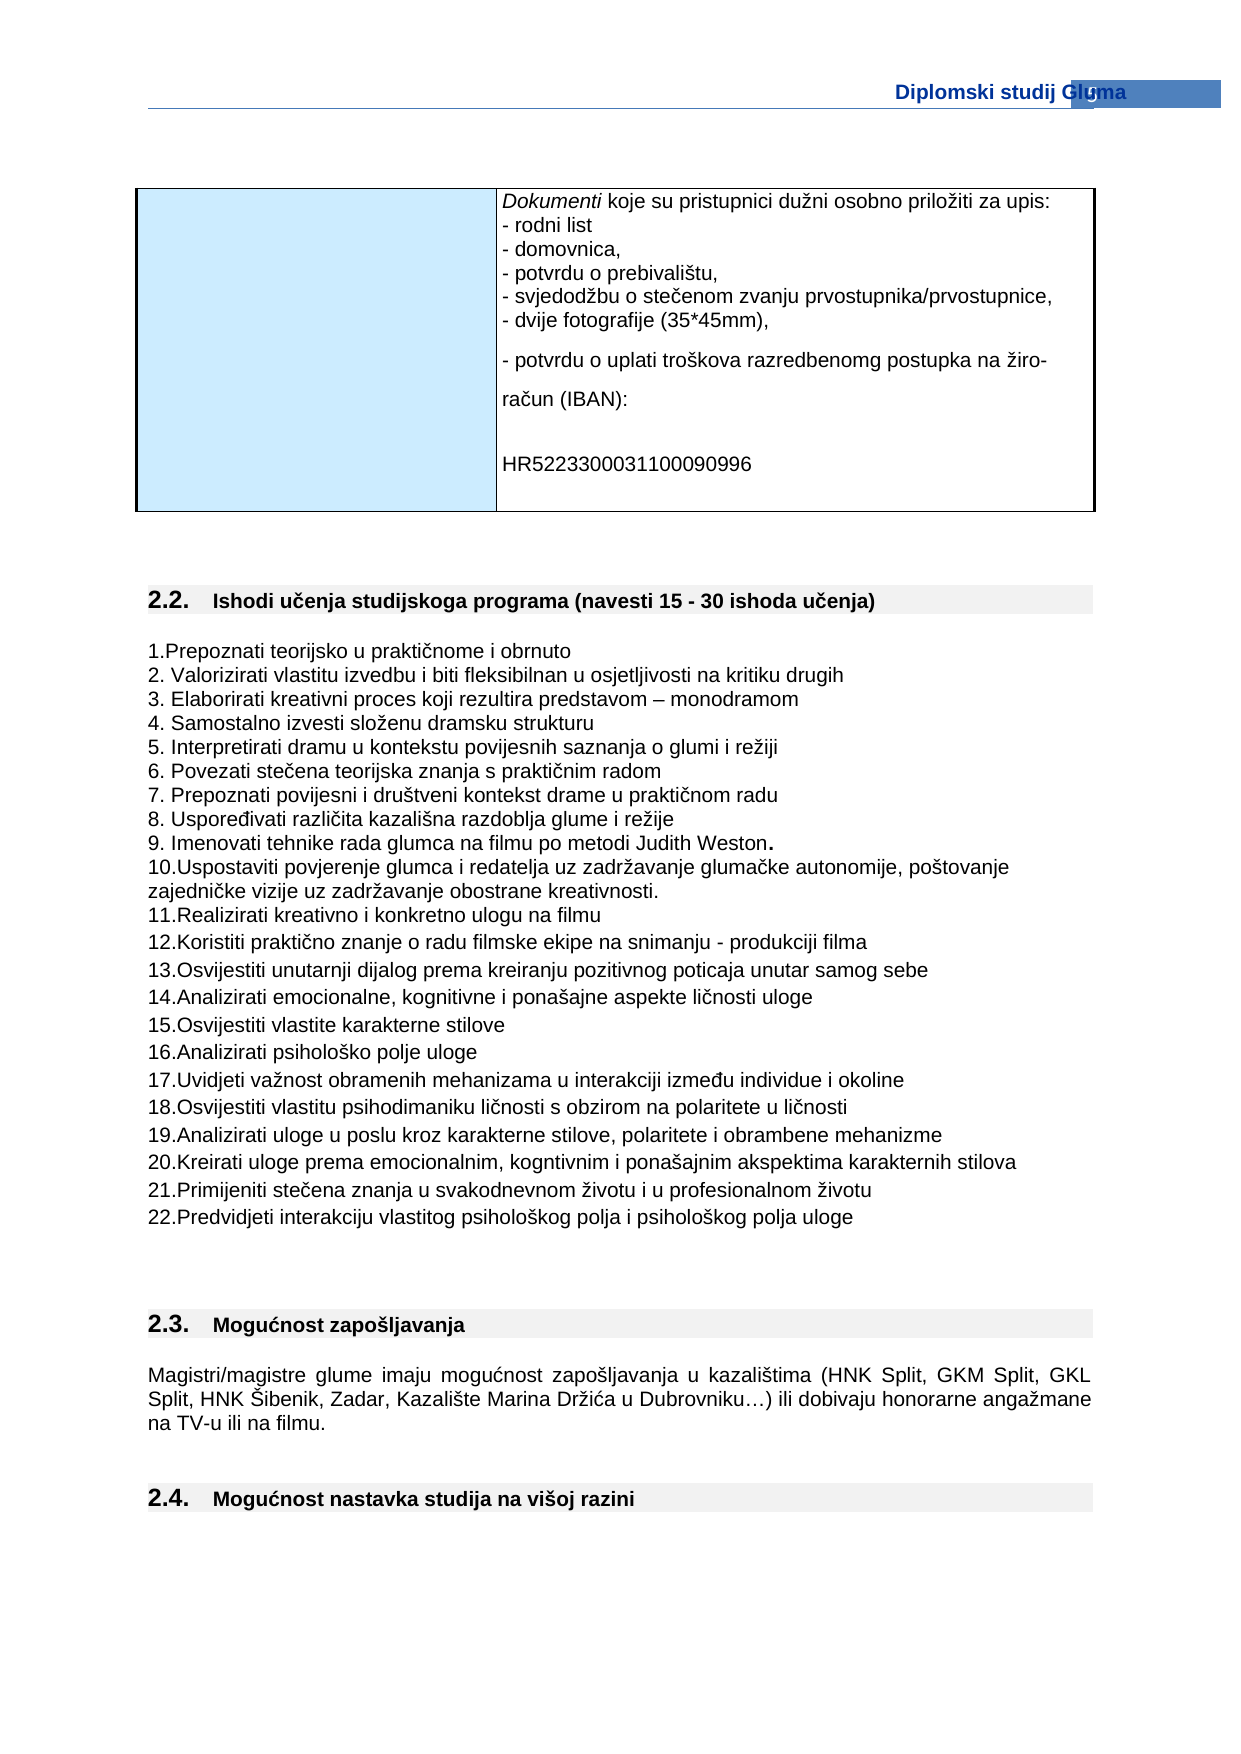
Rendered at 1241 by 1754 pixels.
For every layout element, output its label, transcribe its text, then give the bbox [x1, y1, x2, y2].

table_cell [138, 189, 496, 511]
text 9. Imenovati tehnike rada glumca na filmu po metodi Judith Weston. [148, 831, 1093, 854]
subtitle Mogućnost zapošljavanja [148, 1309, 1093, 1338]
text 20.Kreirati uloge prema emocionalnim, kogntivnim i ponašajnim akspektima karakternih stilova [148, 1150, 1093, 1174]
text Magistri/magistre glume imaju mogućnost zapošljavanja u kazalištima (HNK Split, GKM Split, GKL Split, HNK Šibenik, Zadar, Kazalište Marina Držića u Dubrovniku…) ili dobivaju honorarne angažmane na TV-u ili na filmu. [148, 1363, 1093, 1434]
text 14.Analizirati emocionalne, kognitivne i ponašajne aspekte ličnosti uloge [148, 985, 1093, 1009]
text 19.Analizirati uloge u poslu kroz karakterne stilove, polaritete i obrambene mehanizme [148, 1122, 1093, 1146]
subtitle Mogućnost nastavka studija na višoj razini [148, 1483, 1093, 1512]
text 8. Uspoređivati različita kazališna razdoblja glume i režije [148, 807, 1093, 831]
text 10.Uspostaviti povjerenje glumca i redatelja uz zadržavanje glumačke autonomije, poštovanje zajedničke vizije uz zadržavanje obostrane kreativnosti. [148, 854, 1093, 902]
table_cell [497, 189, 1093, 511]
text 1.Prepoznati teorijsko u praktičnome i obrnuto 2. Valorizirati vlastitu izvedbu i biti fleksibilnan u osjetljivosti na kritiku drugih 3. Elaborirati kreativni proces koji rezultira predstavom – monodramom 4. Samostalno izvesti složenu dramsku strukturu [148, 639, 1093, 735]
text 21.Primijeniti stečena znanja u svakodnevnom životu i u profesionalnom životu [148, 1177, 1093, 1201]
text 5. Interpretirati dramu u kontekstu povijesnih saznanja o glumi i režiji [148, 735, 1093, 759]
text 22.Predvidjeti interakciju vlastitog psihološkog polja i psihološkog polja uloge [148, 1205, 1093, 1229]
text 11.Realizirati kreativno i konkretno ulogu na filmu 12.Koristiti praktično znanje o radu filmske ekipe na snimanju - produkciji filma [148, 902, 1093, 954]
text 17.Uvidjeti važnost obramenih mehanizama u interakciji između individue i okoline [148, 1067, 1093, 1091]
subtitle Ishodi učenja studijskoga programa (navesti 15 - 30 ishoda učenja) [148, 585, 1093, 614]
text 15.Osvijestiti vlastite karakterne stilove [148, 1012, 1093, 1036]
text 16.Analizirati psihološko polje uloge [148, 1040, 1093, 1064]
text 13.Osvijestiti unutarnji dijalog prema kreiranju pozitivnog poticaja unutar samog sebe [148, 957, 1093, 981]
text 6. Povezati stečena teorijska znanja s praktičnim radom [148, 759, 1093, 783]
text 18.Osvijestiti vlastitu psihodimaniku ličnosti s obzirom na polaritete u ličnosti [148, 1095, 1093, 1119]
text 7. Prepoznati povijesni i društveni kontekst drame u praktičnom radu [148, 783, 1093, 807]
